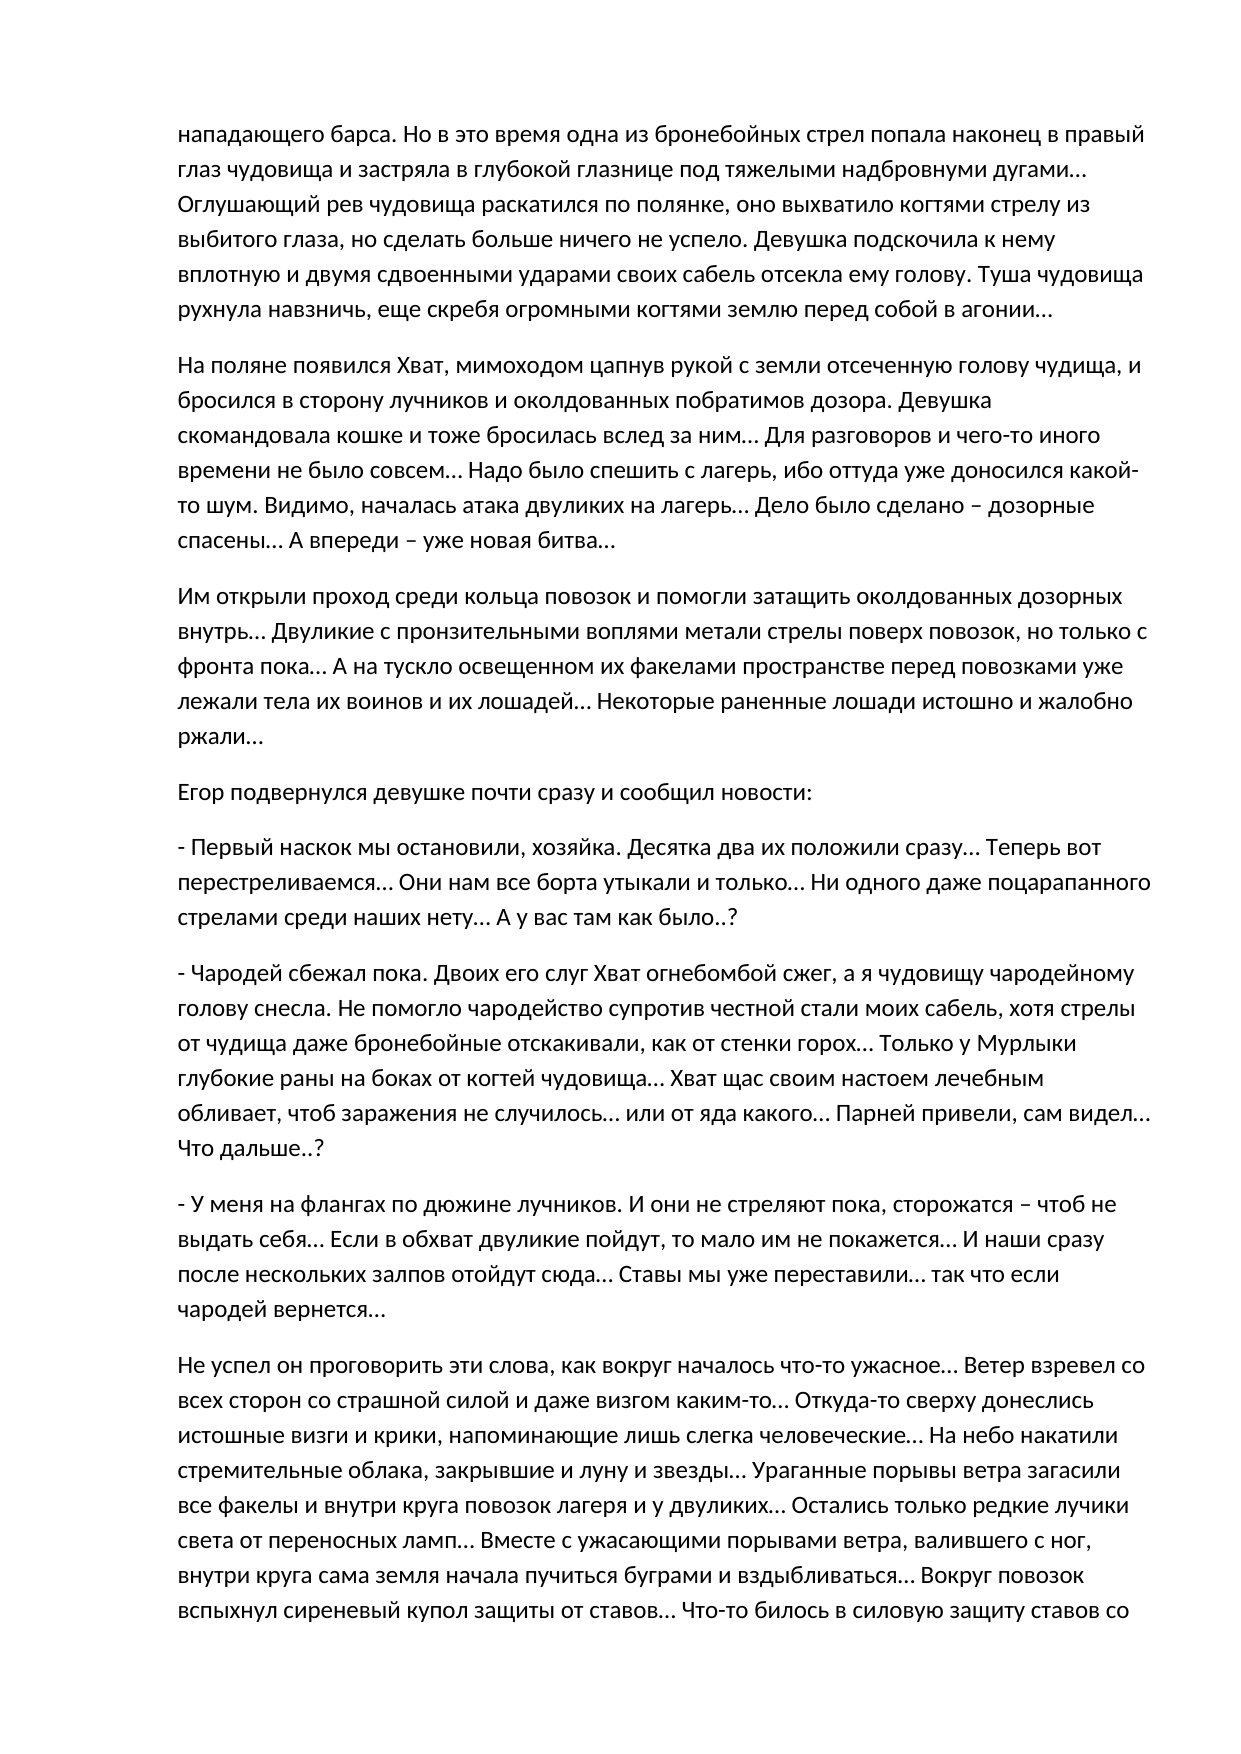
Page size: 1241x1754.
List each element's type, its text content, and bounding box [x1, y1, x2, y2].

text На поляне появился Хват, мимоходом цапнув рукой с земли отсеченную голову чудища, и бросился в сторону лучников и околдованных побратимов дозора. Девушка скомандовала кошке и тоже бросилась вслед за ним… Для разговоров и чего-то иного времени не было совсем… Надо было спешить с лагерь, ибо оттуда уже доносился какой-то шум. Видимо, началась атака двуликих на лагерь… Дело было сделано – дозорные спасены… А впереди – уже новая битва… [177, 349, 1152, 554]
text - Чародей сбежал пока. Двоих его слуг Хват огнебомбой сжег, а я чудовищу чародейному голову снесла. Не помогло чародейство супротив честной стали моих сабель, хотя стрелы от чудища даже бронебойные отскакивали, как от стенки горох… Только у Мурлыки глубокие раны на боках от когтей чудовища… Хват щас своим настоем лечебным обливает, чтоб заражения не случилось… или от яда какого… Парней привели, сам видел… Что дальше..? [177, 957, 1152, 1163]
text - У меня на флангах по дюжине лучников. И они не стреляют пока, сторожатся – чтоб не выдать себя… Если в обхват двуликие пойдут, то мало им не покажется… И наши сразу после нескольких залпов отойдут сюда… Ставы мы уже переставили… так что если чародей вернется… [177, 1188, 1152, 1324]
text Егор подвернулся девушке почти сразу и сообщил новости: [177, 776, 1152, 806]
text - Первый наскок мы остановили, хозяйка. Десятка два их положили сразу… Теперь вот перестреливаемся… Они нам все борта утыкали и только… Ни одного даже поцарапанного стрелами среди наших нету… А у вас там как было..? [177, 831, 1152, 932]
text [177, 1349, 1152, 1624]
text Им открыли проход среди кольца повозок и помогли затащить околдованных дозорных внутрь… Двуликие с пронзительными воплями метали стрелы поверх повозок, но только с фронта пока… А на тускло освещенном их факелами пространстве перед повозками уже лежали тела их воинов и их лошадей… Некоторые раненные лошади истошно и жалобно ржали… [177, 580, 1152, 750]
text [177, 118, 1152, 324]
